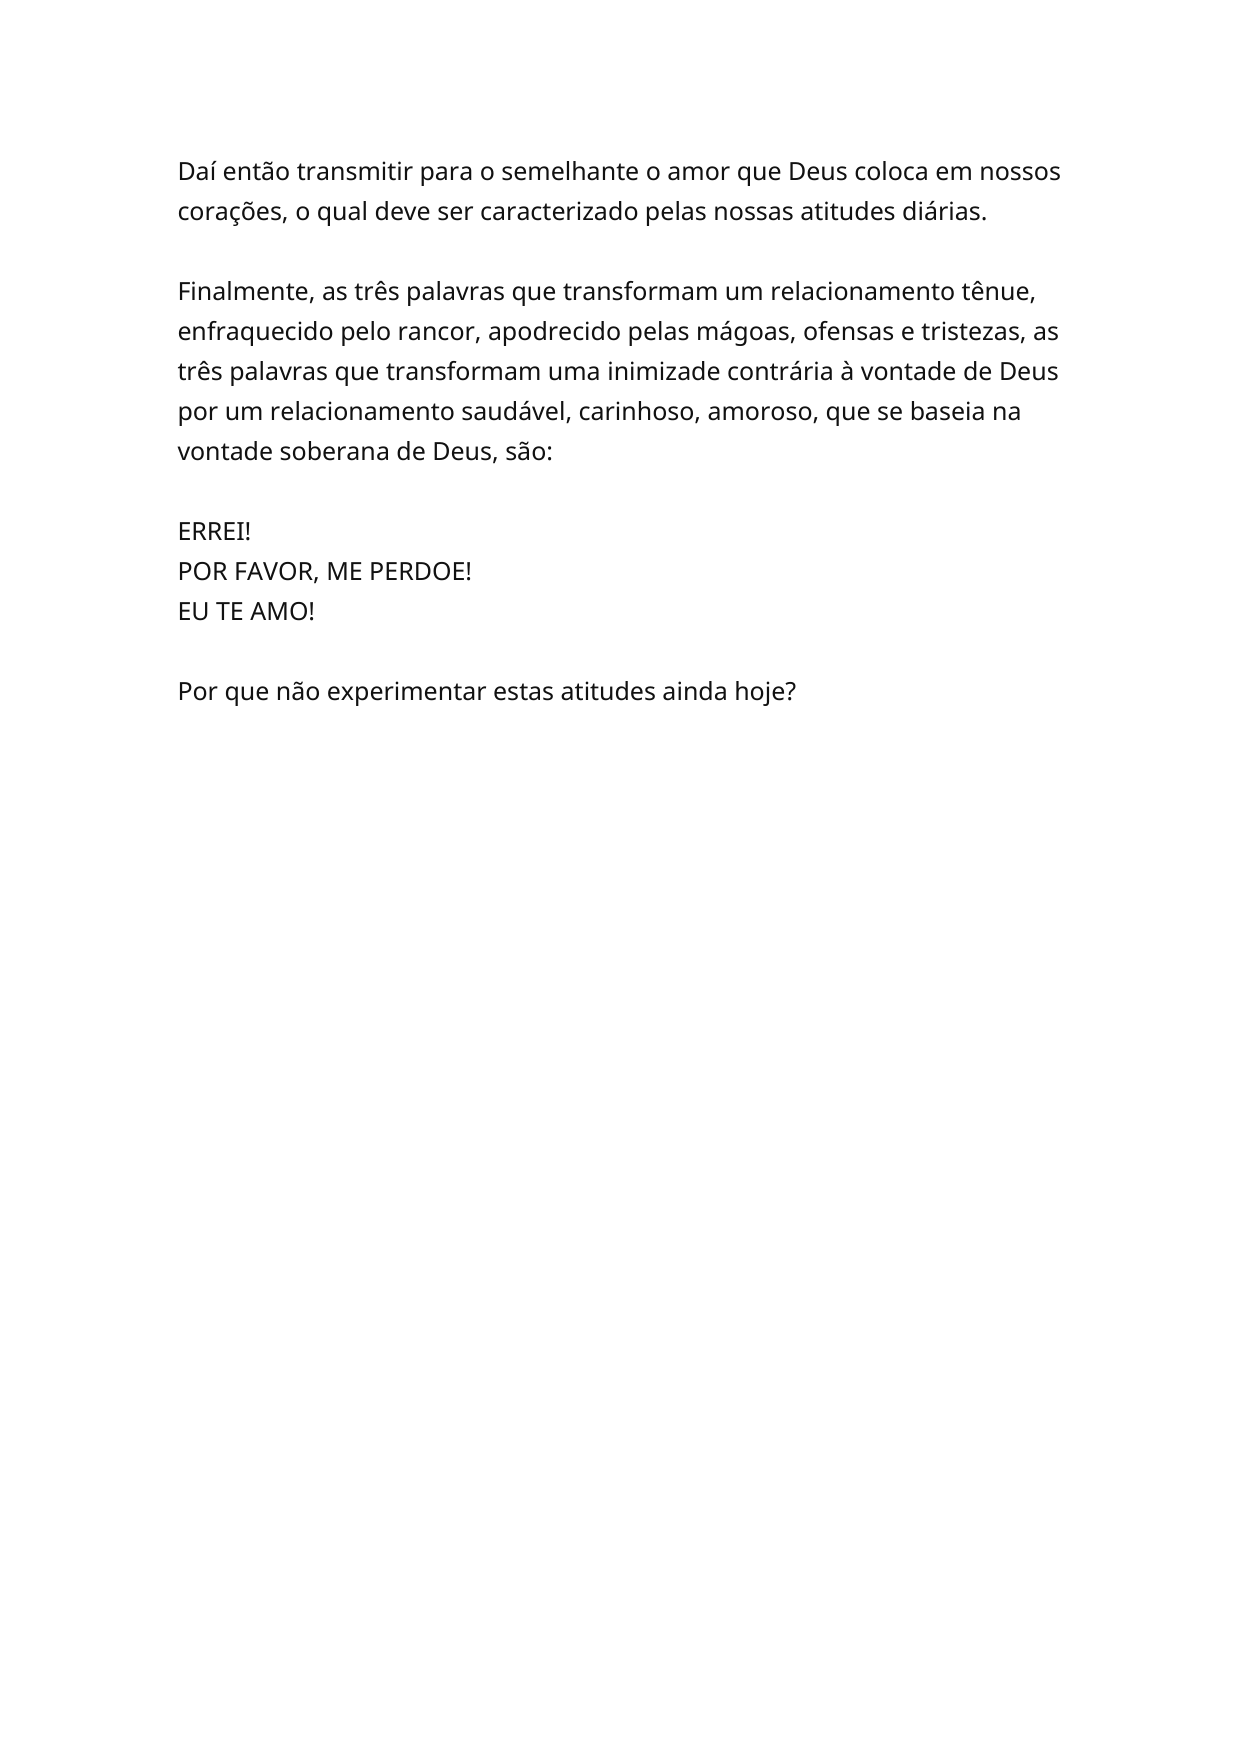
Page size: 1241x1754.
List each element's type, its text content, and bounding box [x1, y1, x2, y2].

text Por que não experimentar estas atitudes ainda hoje? [177, 628, 1063, 708]
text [177, 148, 1063, 228]
text Finalmente, as três palavras que transformam um relacionamento tênue, enfraquecido pelo rancor, apodrecido pelas mágoas, ofensas e tristezas, as três palavras que transformam uma inimizade contrária à vontade de Deus por um relacionamento saudável, carinhoso, amoroso, que se baseia na vontade soberana de Deus, são: [177, 228, 1063, 468]
text ERREI! POR FAVOR, ME PERDOE! EU TE AMO! [177, 468, 1063, 628]
